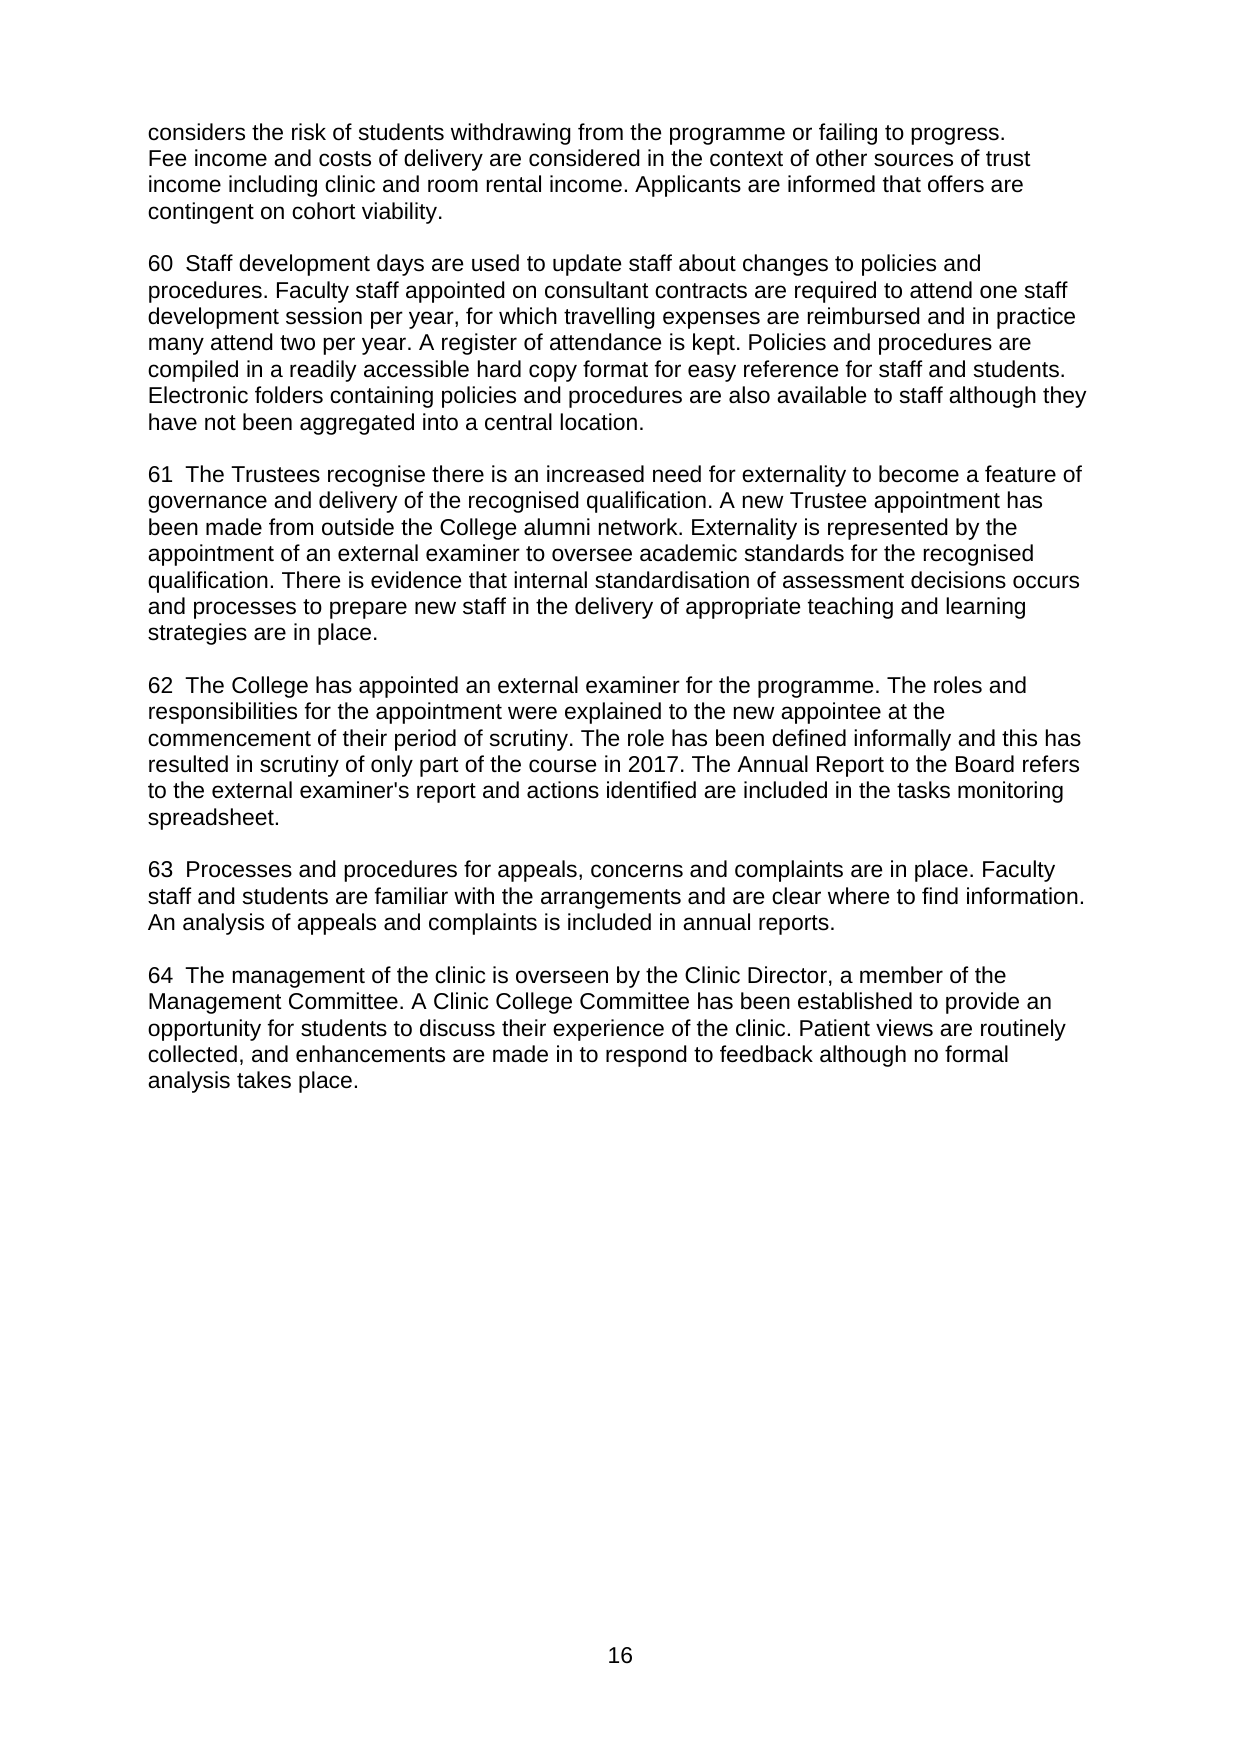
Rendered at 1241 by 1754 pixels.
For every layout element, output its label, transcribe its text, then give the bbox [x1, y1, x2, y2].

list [148, 118, 1093, 224]
list Processes and procedures for appeals, concerns and complaints are in place. Faculty staff and students are familiar with the arrangements and are clear where to find information. An analysis of appeals and complaints is included in annual reports. [148, 856, 1093, 936]
list The Trustees recognise there is an increased need for externality to become a feature of governance and delivery of the recognised qualification. A new Trustee appointment has been made from outside the College alumni network. Externality is represented by the appointment of an external examiner to oversee academic standards for the recognised qualification. There is evidence that internal standardisation of assessment decisions occurs and processes to prepare new staff in the delivery of appropriate teaching and learning strategies are in place. [148, 461, 1093, 646]
list The College has appointed an external examiner for the programme. The roles and responsibilities for the appointment were explained to the new appointee at the commencement of their period of scrutiny. The role has been defined informally and this has resulted in scrutiny of only part of the course in 2017. The Annual Report to the Board refers to the external examiner's report and actions identified are included in the tasks monitoring spreadsheet. [148, 672, 1093, 830]
list Staff development days are used to update staff about changes to policies and procedures. Faculty staff appointed on consultant contracts are required to attend one staff development session per year, for which travelling expenses are reimbursed and in practice many attend two per year. A register of attendance is kept. Policies and procedures are compiled in a readily accessible hard copy format for easy reference for staff and students. Electronic folders containing policies and procedures are also available to staff although they have not been aggregated into a central location. [148, 250, 1093, 435]
list The management of the clinic is overseen by the Clinic Director, a member of the Management Committee. A Clinic College Committee has been established to provide an opportunity for students to discuss their experience of the clinic. Patient views are routinely collected, and enhancements are made in to respond to feedback although no formal analysis takes place. [148, 962, 1093, 1094]
